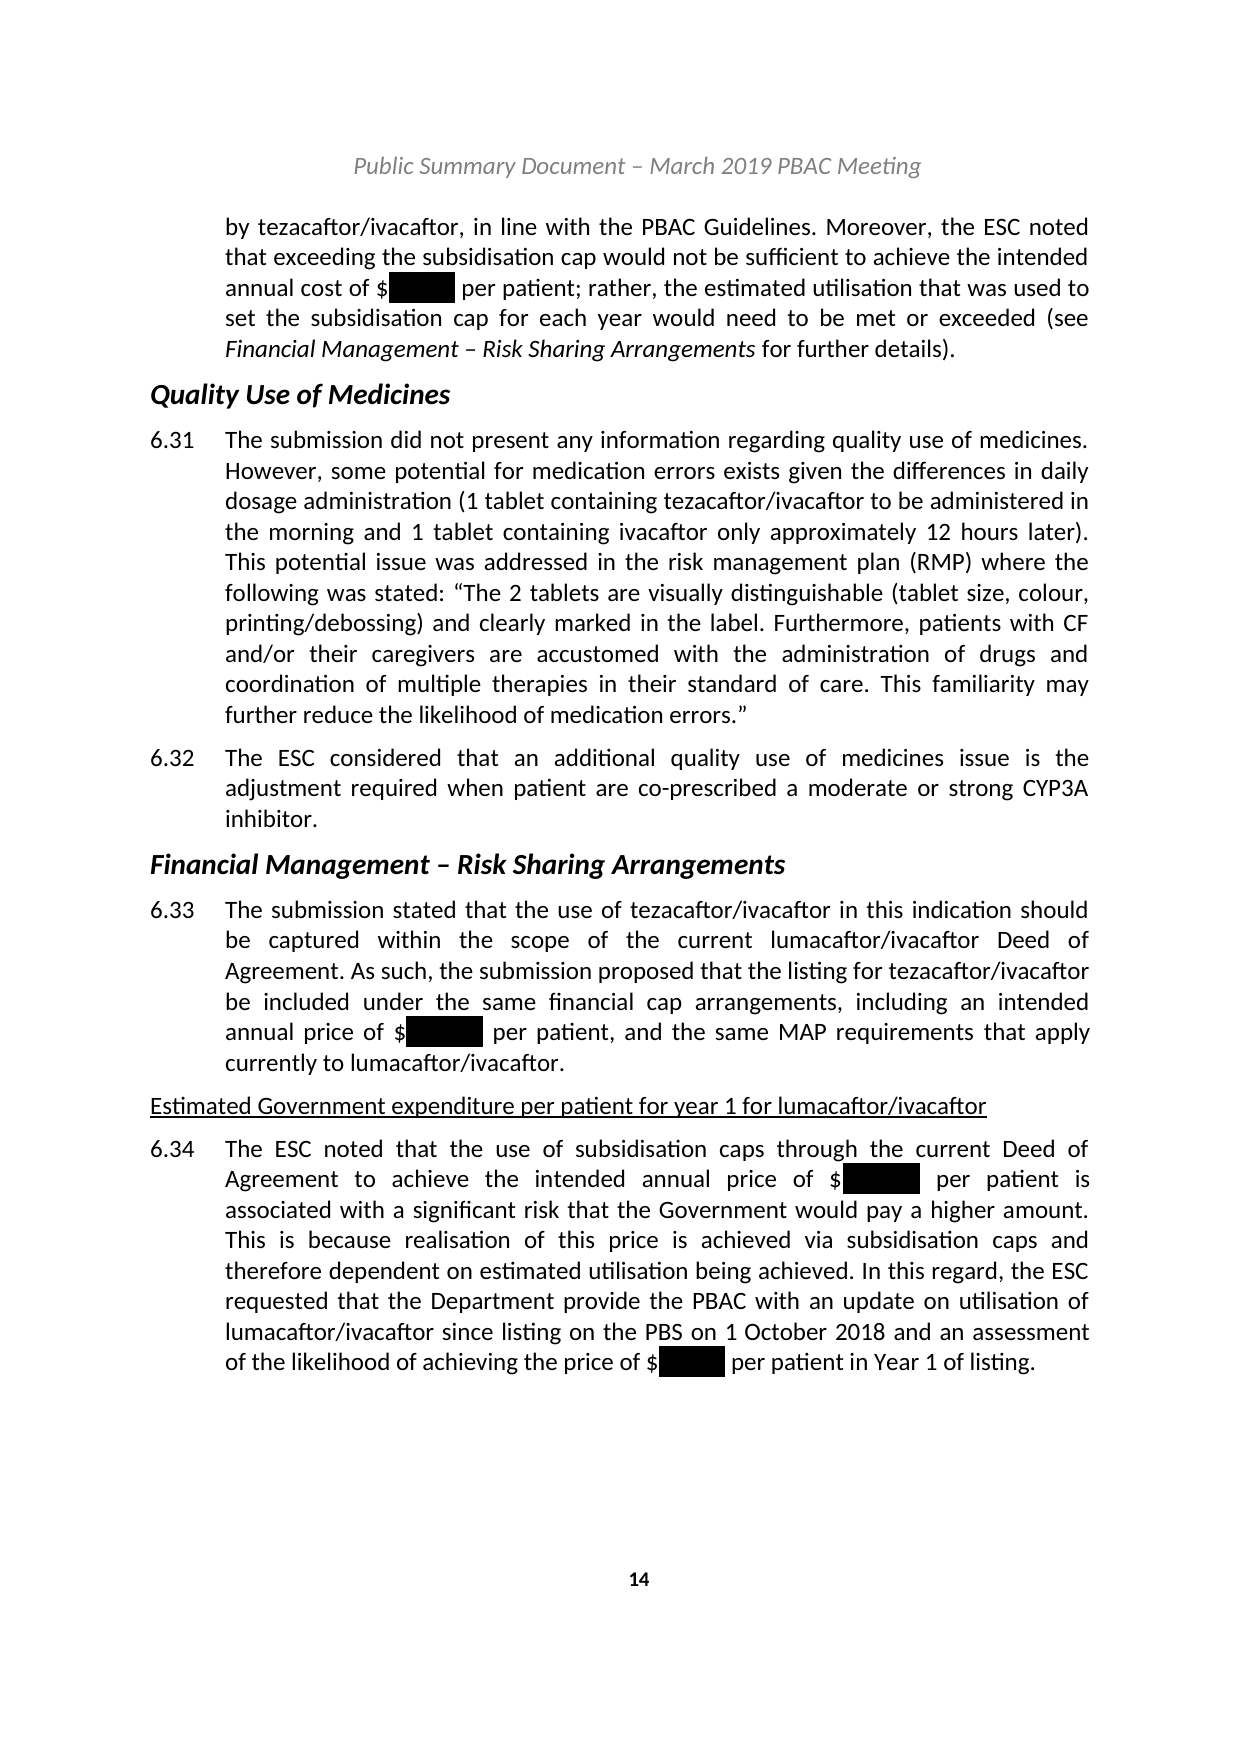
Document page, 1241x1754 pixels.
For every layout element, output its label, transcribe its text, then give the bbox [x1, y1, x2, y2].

list The ESC noted that the use of subsidisation caps through the current Deed of Agreement to achieve the intended annual price of $'''''''''''''' per patient is associated with a significant risk that the Government would pay a higher amount. This is because realisation of this price is achieved via subsidisation caps and therefore dependent on estimated utilisation being achieved. In this regard, the ESC requested that the Department provide the PBAC with an update on utilisation of lumacaftor/ivacaftor since listing on the PBS on 1 October 2018 and an assessment of the likelihood of achieving the price of $'''''''''''' per patient in Year 1 of listing. [150, 1133, 1090, 1377]
subtitle Financial Management – Risk Sharing Arrangements [150, 846, 1090, 882]
list The submission did not present any information regarding quality use of medicines. However, some potential for medication errors exists given the differences in daily dosage administration (1 tablet containing tezacaftor/ivacaftor to be administered in the morning and 1 tablet containing ivacaftor only approximately 12 hours later). This potential issue was addressed in the risk management plan (RMP) where the following was stated: “The 2 tablets are visually distinguishable (tablet size, colour, printing/debossing) and clearly marked in the label. Furthermore, patients with CF and/or their caregivers are accustomed with the administration of drugs and coordination of multiple therapies in their standard of care. This familiarity may further reduce the likelihood of medication errors.” [150, 424, 1090, 729]
text Estimated Government expenditure per patient for year 1 for lumacaftor/ivacaftor [150, 1090, 1090, 1120]
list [150, 211, 1090, 364]
subtitle Quality Use of Medicines [150, 376, 1090, 412]
list The ESC considered that an additional quality use of medicines issue is the adjustment required when patient are co-prescribed a moderate or strong CYP3A inhibitor. [150, 742, 1090, 833]
list The submission stated that the use of tezacaftor/ivacaftor in this indication should be captured within the scope of the current lumacaftor/ivacaftor Deed of Agreement. As such, the submission proposed that the listing for tezacaftor/ivacaftor be included under the same financial cap arrangements, including an intended annual price of $'''''''''''''' per patient, and the same MAP requirements that apply currently to lumacaftor/ivacaftor. [150, 894, 1090, 1077]
